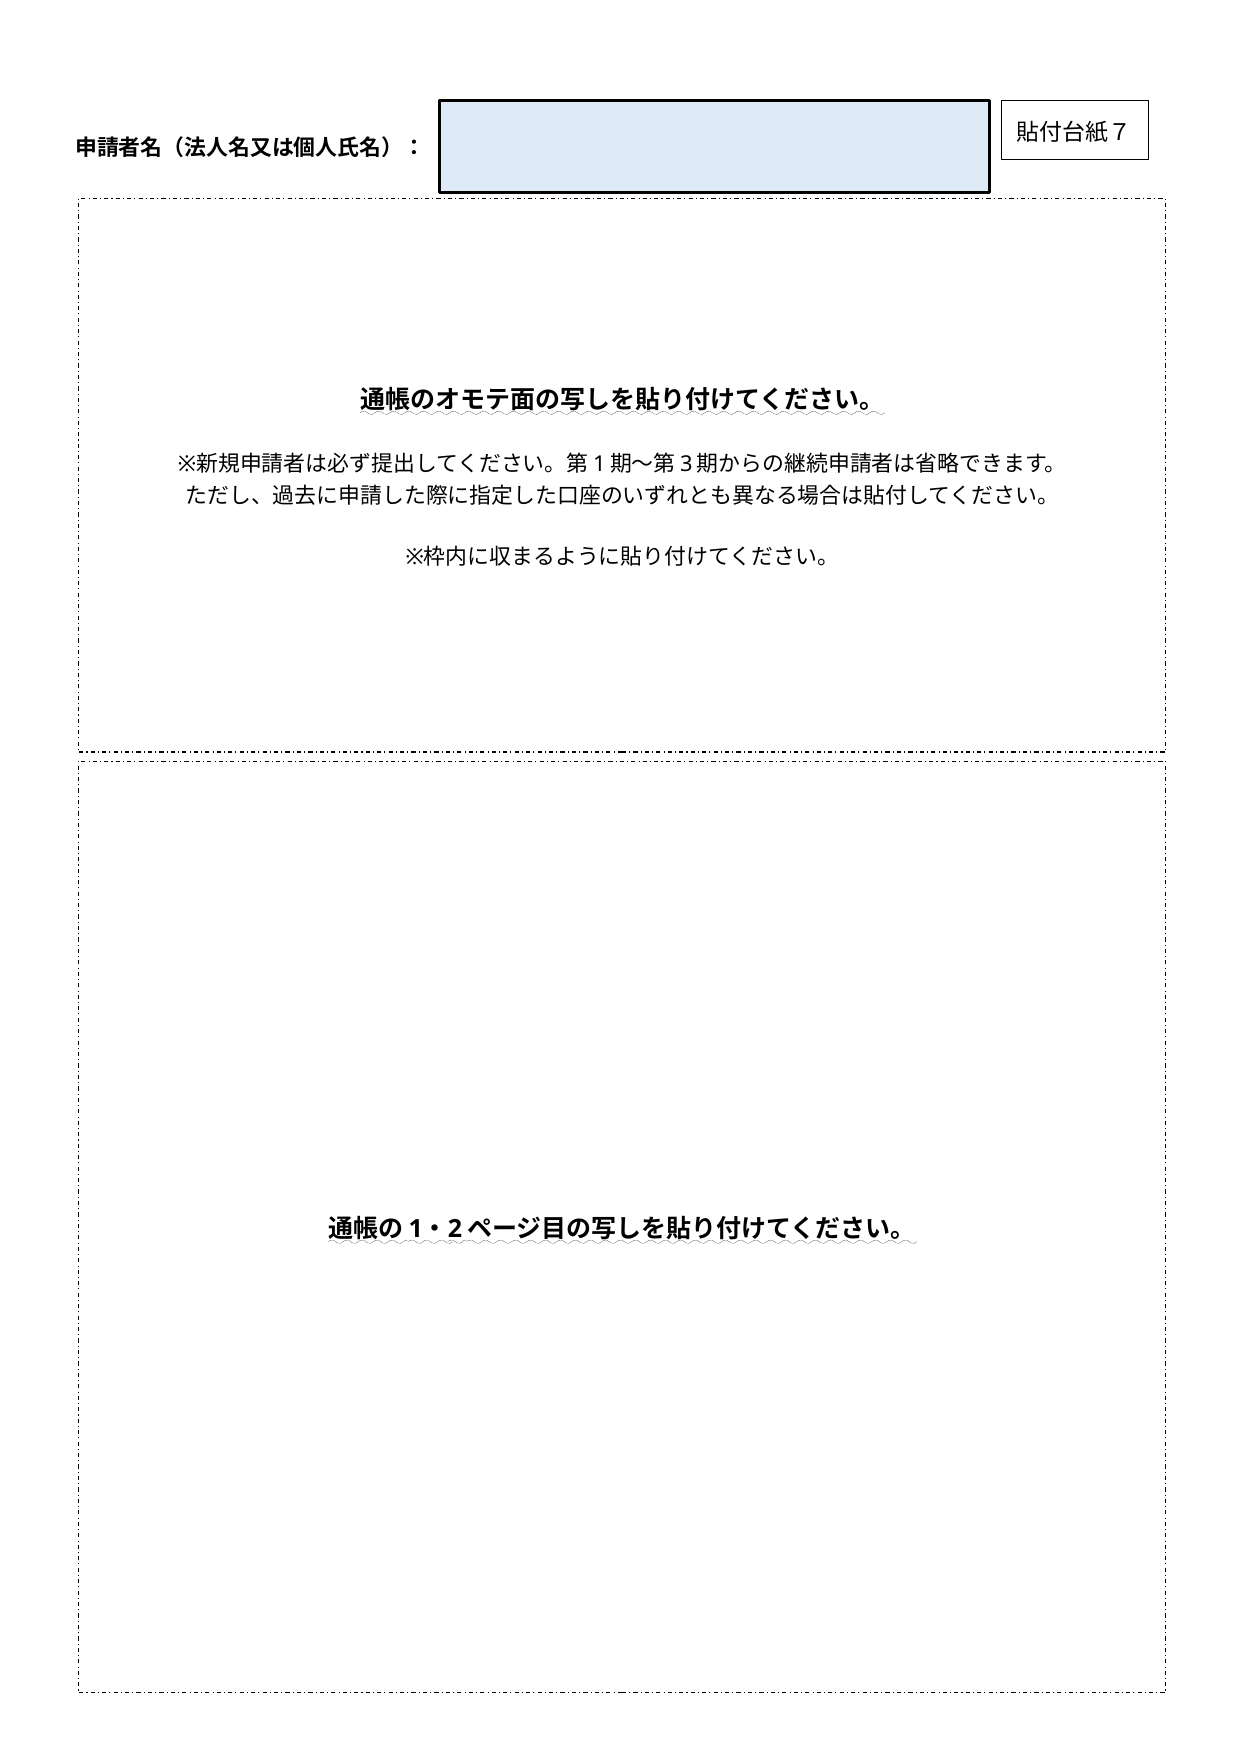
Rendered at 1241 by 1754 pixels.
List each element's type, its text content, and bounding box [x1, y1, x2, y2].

text 申請者名（法人名又は個人氏名）： [991, 127, 1165, 164]
text 申請者名（法人名又は個人氏名）： [75, 127, 438, 164]
